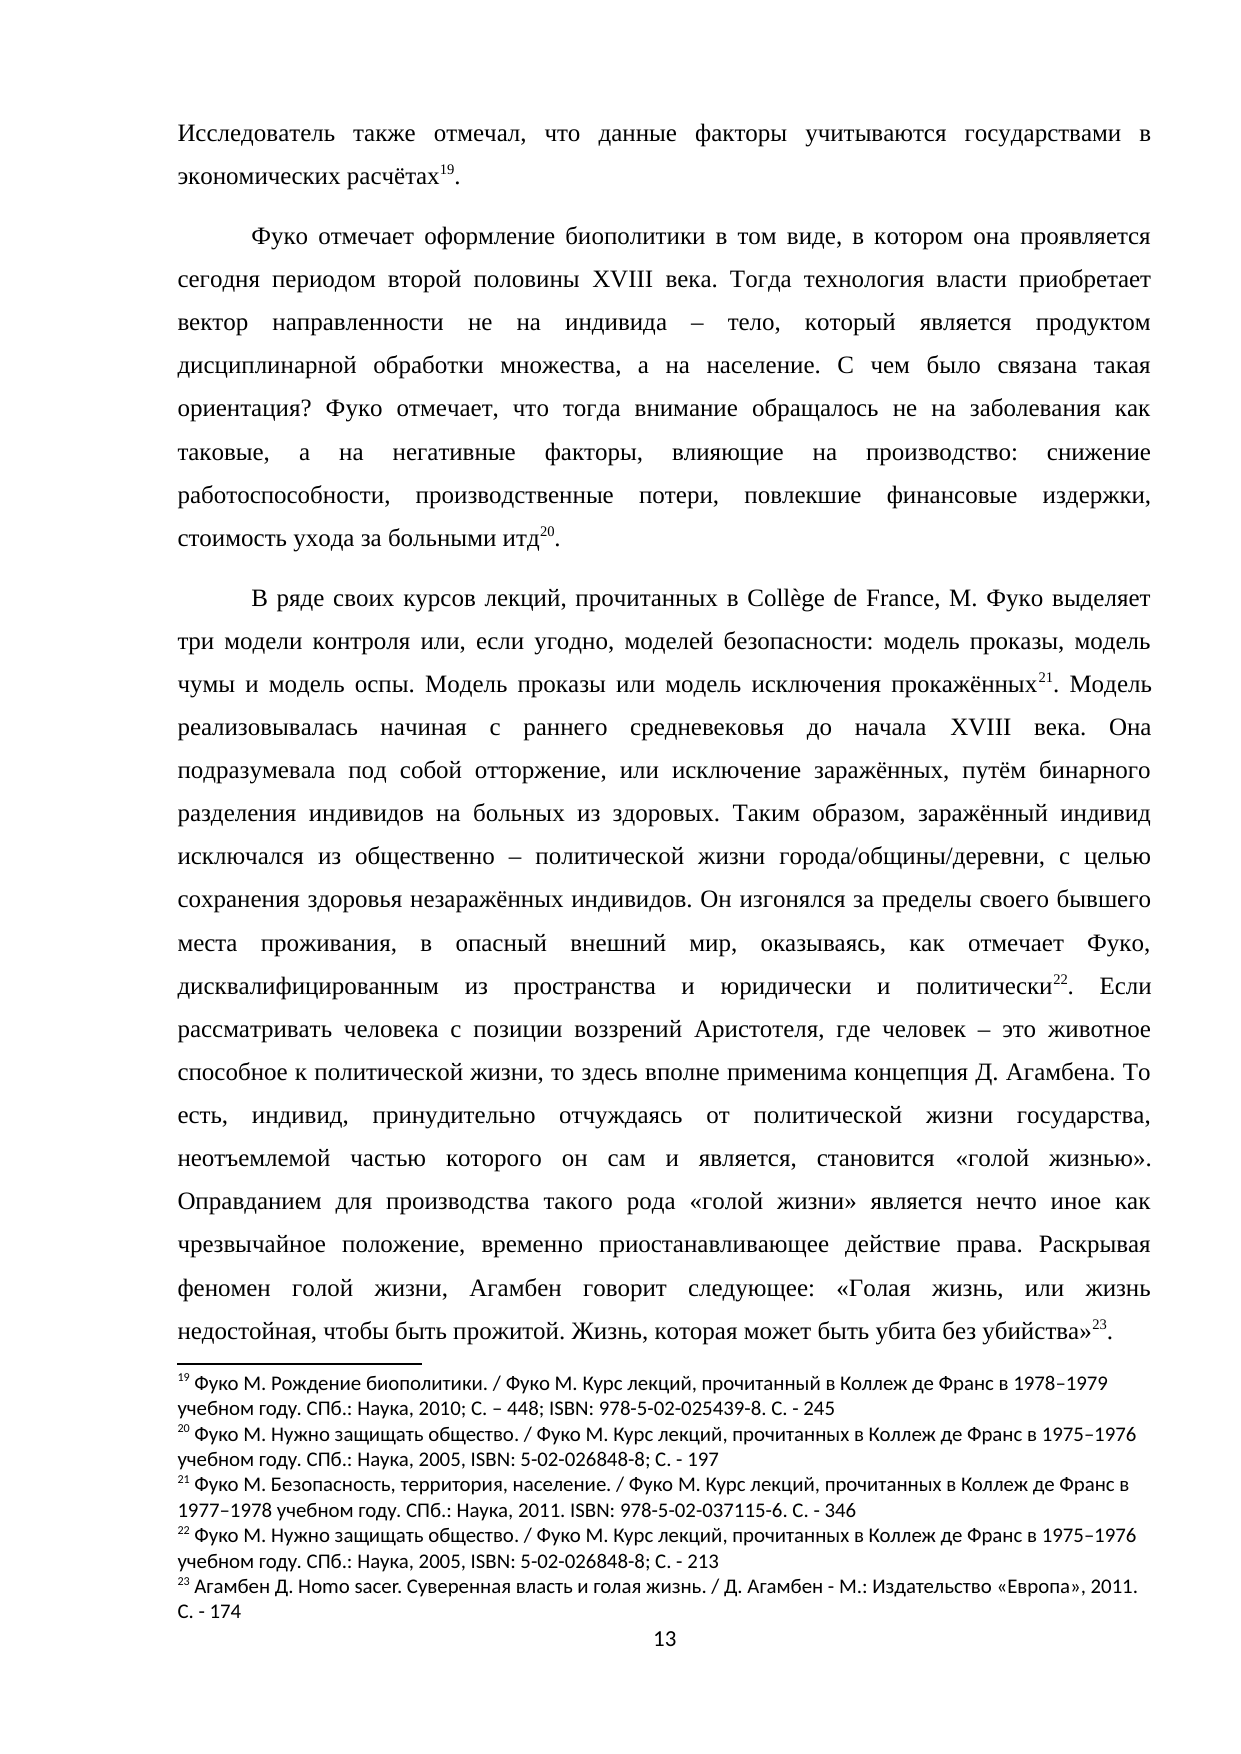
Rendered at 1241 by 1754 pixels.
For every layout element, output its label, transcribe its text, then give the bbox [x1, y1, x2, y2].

text Фуко отмечает оформление биополитики в том виде, в котором она проявляется сегодня периодом второй половины XVIII века. Тогда технология власти приобретает вектор направленности не на индивида – тело, который является продуктом дисциплинарной обработки множества, а на население. С чем было связана такая ориентация? Фуко отмечает, что тогда внимание обращалось не на заболевания как таковые, а на негативные факторы, влияющие на производство: снижение работоспособности, производственные потери, повлекшие финансовые издержки, стоимость ухода за больными итд. [177, 221, 1152, 552]
text В ряде своих курсов лекций, прочитанных в Collège de France, М. Фуко выделяет три модели контроля или, если угодно, моделей безопасности: модель проказы, модель чумы и модель оспы. Модель проказы или модель исключения прокажённых. Модель реализовывалась начиная с раннего средневековья до начала XVIII века. Она подразумевала под собой отторжение, или исключение заражённых, путём бинарного разделения индивидов на больных из здоровых. Таким образом, заражённый индивид исключался из общественно – политической жизни города/общины/деревни, с целью сохранения здоровья незаражённых индивидов. Он изгонялся за пределы своего бывшего места проживания, в опасный внешний мир, оказываясь, как отмечает Фуко, дисквалифицированным из пространства и юридически и политически. Если рассматривать человека с позиции воззрений Аристотеля, где человек – это животное способное к политической жизни, то здесь вполне применима концепция Д. Агамбена. То есть, индивид, принудительно отчуждаясь от политической жизни государства, неотъемлемой частью которого он сам и является, становится «голой жизнью». Оправданием для производства такого рода «голой жизни» является нечто иное как чрезвычайное положение, временно приостанавливающее действие права. Раскрывая феномен голой жизни, Агамбен говорит следующее: «Голая жизнь, или жизнь недостойная, чтобы быть прожитой. Жизнь, которая может быть убита без убийства». [177, 583, 1152, 1344]
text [177, 118, 1152, 190]
